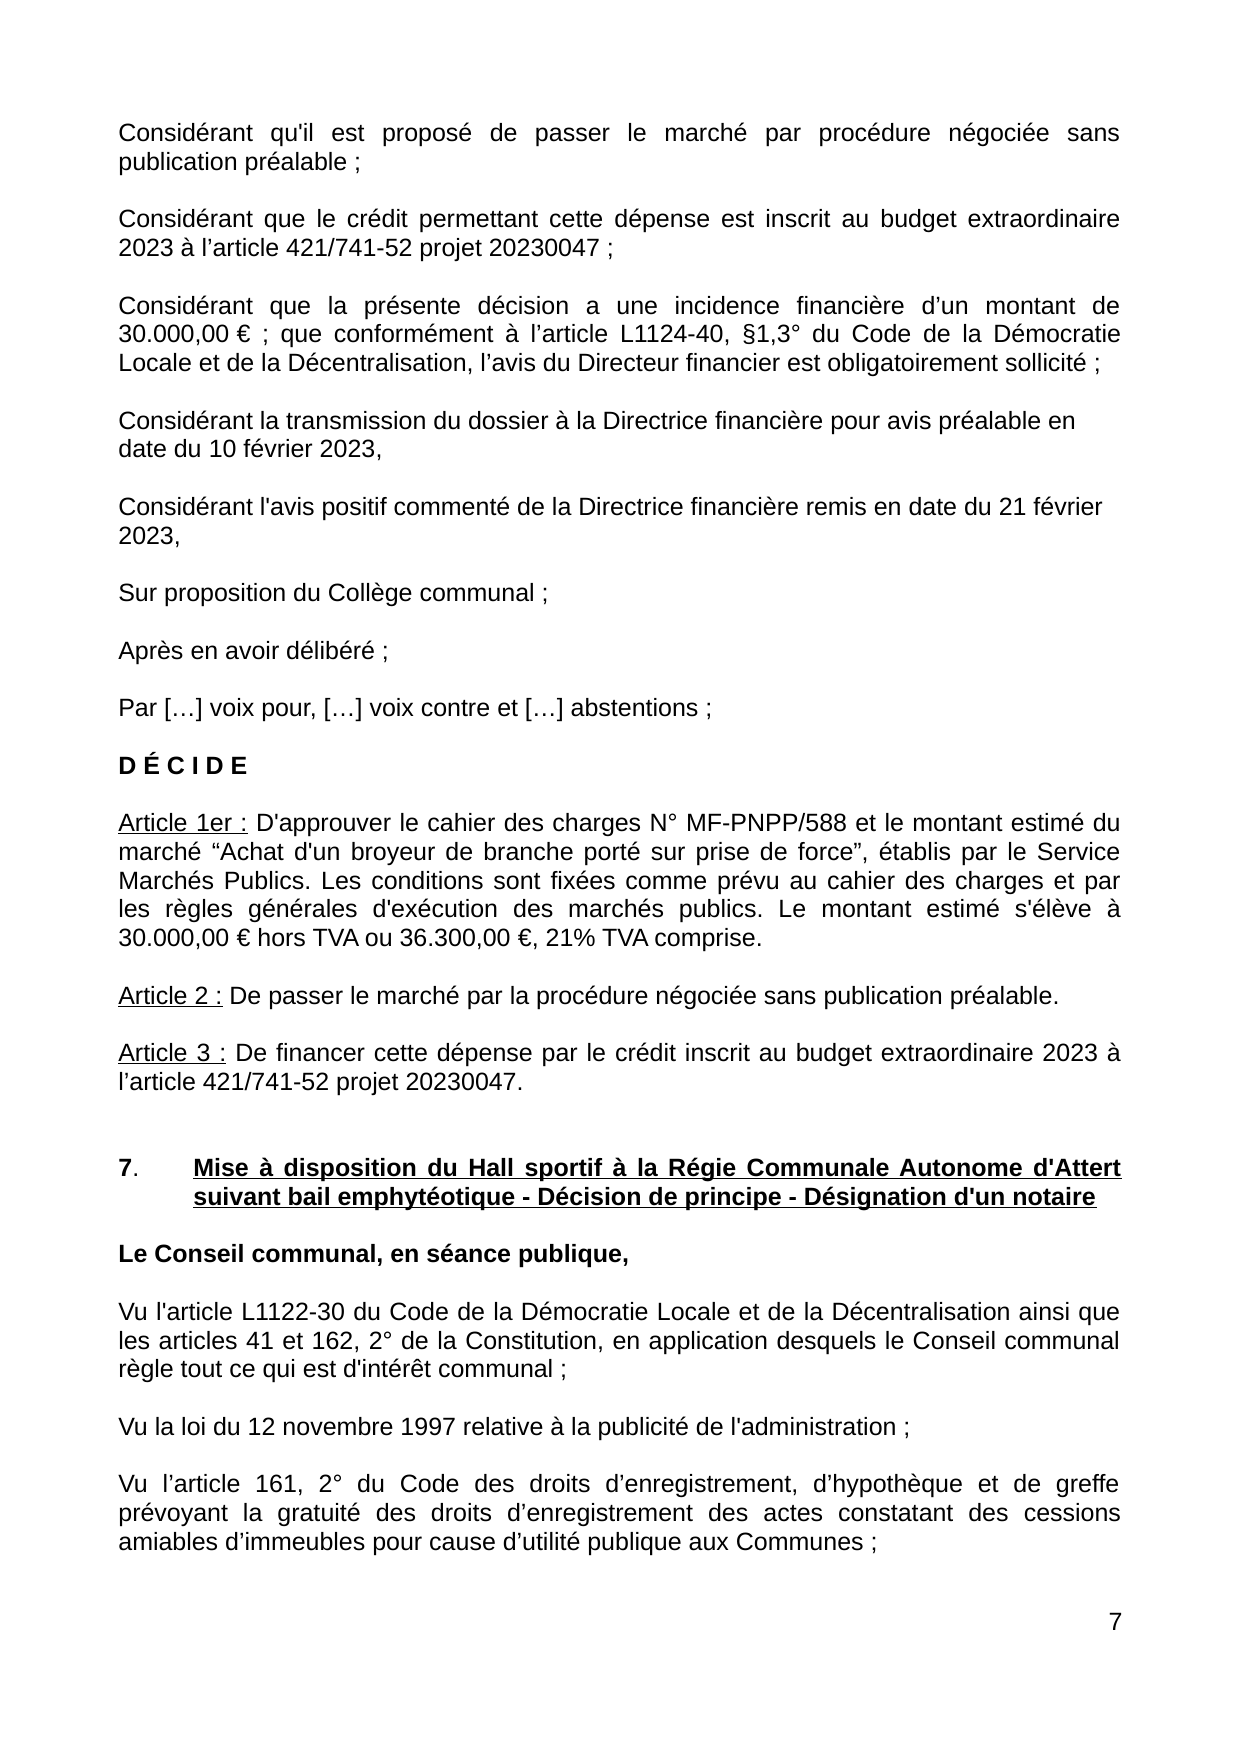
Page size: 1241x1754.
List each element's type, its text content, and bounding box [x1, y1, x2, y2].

text Après en avoir délibéré ; [118, 636, 1122, 664]
text Article 2 : De passer le marché par la procédure négociée sans publication préalable. [118, 981, 1122, 1009]
text D É C I D E [118, 751, 1122, 779]
text Considérant qu'il est proposé de passer le marché par procédure négociée sans publication préalable ; [118, 118, 1122, 176]
text Article 1er : D'approuver le cahier des charges N° MF-PNPP/588 et le montant estimé du marché “Achat d'un broyeur de branche porté sur prise de force”, établis par le Service Marchés Publics. Les conditions sont fixées comme prévu au cahier des charges et par les règles générales d'exécution des marchés publics. Le montant estimé s'élève à 30.000,00 € hors TVA ou 36.300,00 €, 21% TVA comprise. [118, 808, 1122, 952]
text Vu l’article 161, 2° du Code des droits d’enregistrement, d’hypothèque et de greffe prévoyant la gratuité des droits d’enregistrement des actes constatant des cessions amiables d’immeubles pour cause d’utilité publique aux Communes ; [118, 1469, 1122, 1556]
text Considérant l'avis positif commenté de la Directrice financière remis en date du 21 février 2023, [118, 492, 1122, 549]
text Considérant que la présente décision a une incidence financière d’un montant de 30.000,00 € ; que conformément à l’article L1124-40, §1,3° du Code de la Démocratie Locale et de la Décentralisation, l’avis du Directeur financier est obligatoirement sollicité ; [118, 291, 1122, 377]
text Considérant que le crédit permettant cette dépense est inscrit au budget extraordinaire 2023 à l’article 421/741-52 projet 20230047 ; [118, 204, 1122, 262]
text 7. Mise à disposition du Hall sportif à la Régie Communale Autonome d'Attert suivant bail emphytéotique - Décision de principe - Désignation d'un notaire [118, 1153, 1122, 1211]
text Considérant la transmission du dossier à la Directrice financière pour avis préalable en date du 10 février 2023, [118, 406, 1122, 463]
text Le Conseil communal, en séance publique, [118, 1239, 1122, 1268]
text Vu l'article L1122-30 du Code de la Démocratie Locale et de la Décentralisation ainsi que les articles 41 et 162, 2° de la Constitution, en application desquels le Conseil communal règle tout ce qui est d'intérêt communal ; [118, 1297, 1122, 1383]
text Vu la loi du 12 novembre 1997 relative à la publicité de l'administration ; [118, 1412, 1122, 1441]
text Par […] voix pour, […] voix contre et […] abstentions ; [118, 693, 1122, 722]
text Article 3 : De financer cette dépense par le crédit inscrit au budget extraordinaire 2023 à l’article 421/741-52 projet 20230047. [118, 1038, 1122, 1096]
text Sur proposition du Collège communal ; [118, 578, 1122, 607]
